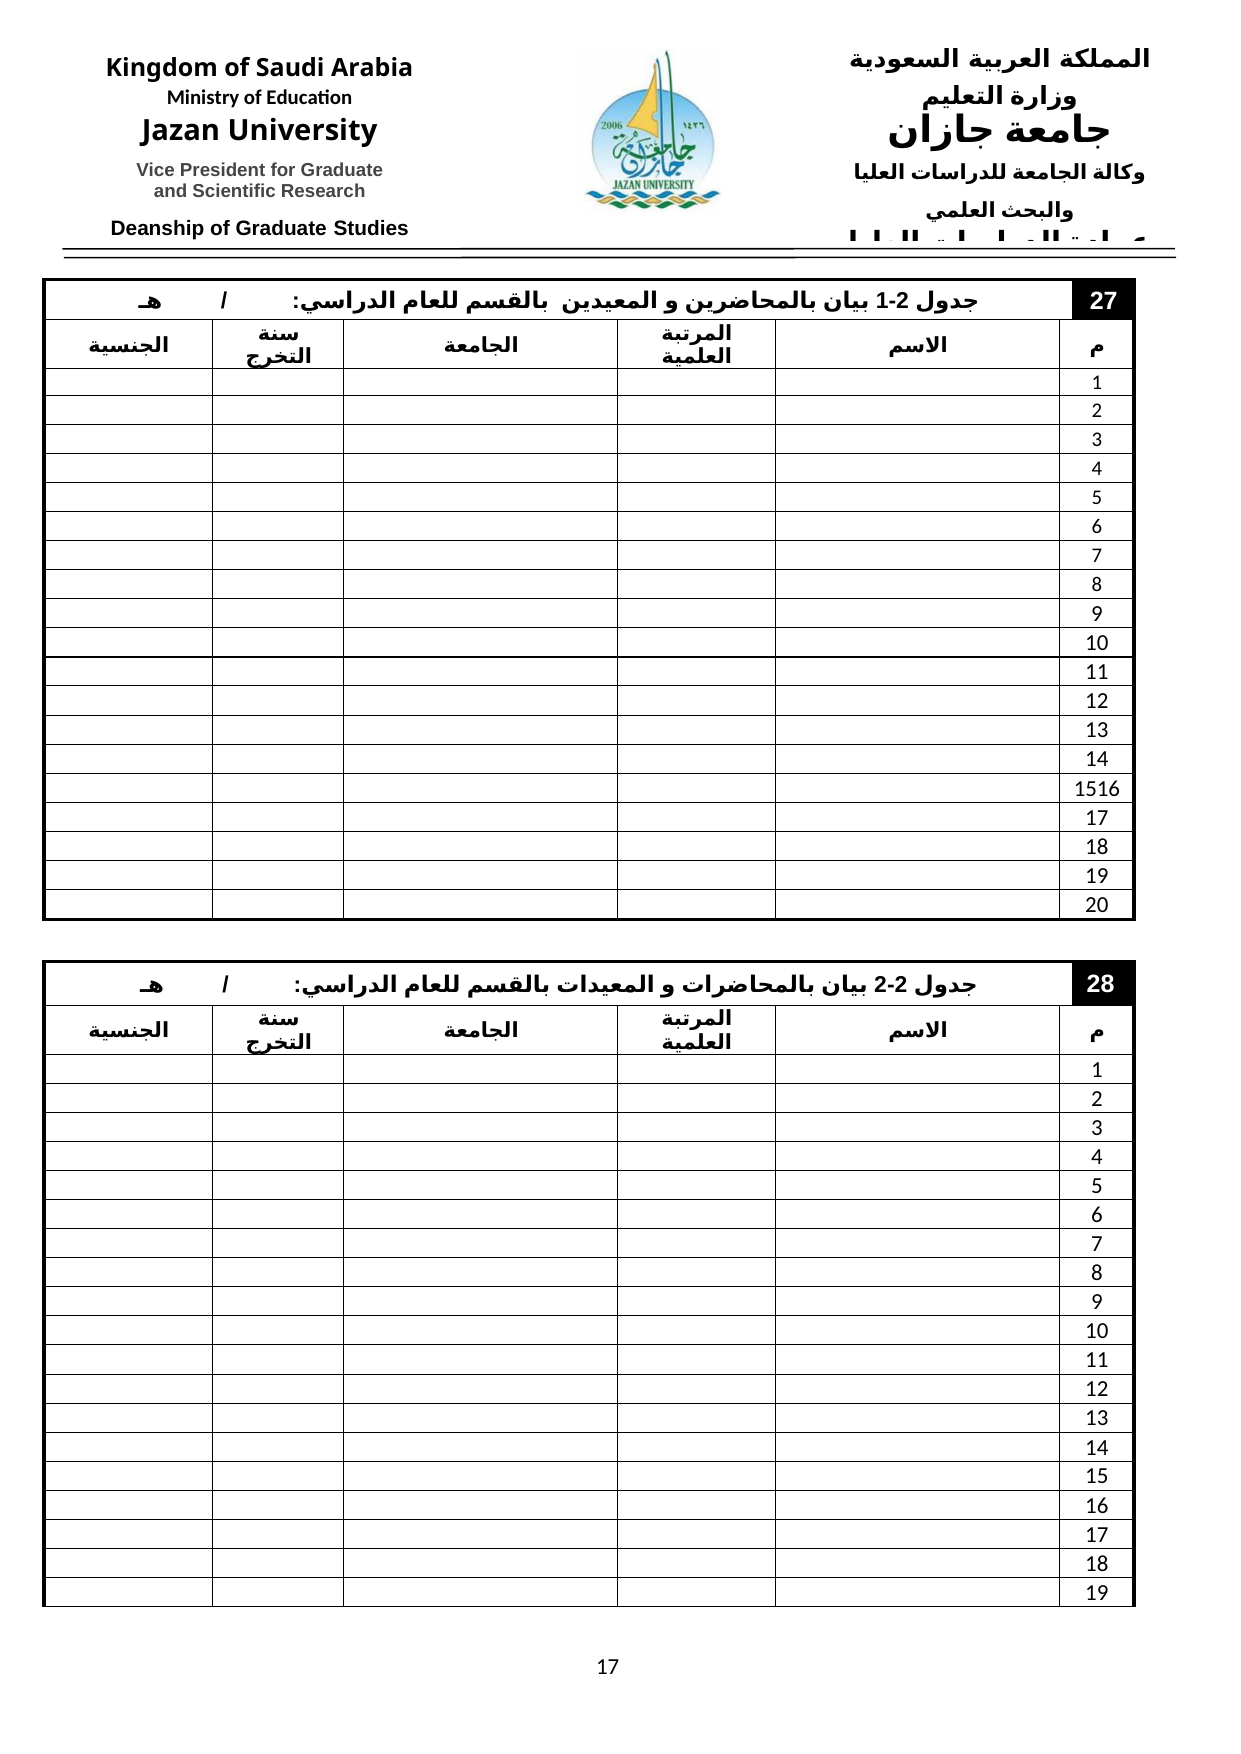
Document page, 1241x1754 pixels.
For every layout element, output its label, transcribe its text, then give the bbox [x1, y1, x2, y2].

table_cell [618, 1491, 775, 1519]
table_cell [46, 861, 212, 889]
table_cell [213, 1404, 343, 1432]
table_cell [344, 541, 617, 569]
table_cell [618, 1200, 775, 1228]
table_cell م [1060, 320, 1132, 368]
table_cell [618, 1055, 775, 1083]
table_cell [213, 396, 343, 424]
table_cell [618, 1462, 775, 1490]
table_cell 12 [1060, 1375, 1132, 1402]
table_cell [213, 1520, 343, 1548]
table_cell [213, 1433, 343, 1461]
table_cell 5 [1060, 1171, 1132, 1199]
table_cell [46, 774, 212, 802]
table_header 27 [1075, 281, 1132, 319]
table_cell [618, 1345, 775, 1373]
table_cell 1 [1060, 369, 1132, 395]
table_cell [776, 1578, 1059, 1606]
table_cell [46, 425, 212, 453]
table_cell [46, 1549, 212, 1577]
table_cell [618, 454, 775, 482]
table_cell [618, 861, 775, 889]
table_cell [344, 658, 617, 685]
table_cell [46, 570, 212, 598]
table_cell [344, 1491, 617, 1519]
table_cell 4 [1060, 1142, 1132, 1170]
table_cell المرتبة العلمية [618, 1006, 775, 1054]
table_cell [344, 512, 617, 540]
table_cell [46, 1084, 212, 1112]
table_cell [618, 1287, 775, 1315]
table_cell [213, 686, 343, 714]
table_cell 2 [1060, 396, 1132, 424]
table_cell [213, 1171, 343, 1199]
table_cell [344, 745, 617, 773]
table_cell الاسم [776, 320, 1059, 368]
table_cell [618, 541, 775, 569]
table_cell [46, 1287, 212, 1315]
table_cell 2 [1060, 1084, 1132, 1112]
table_cell [213, 599, 343, 627]
table_cell [776, 1549, 1059, 1577]
table_cell [213, 1549, 343, 1577]
table_cell [618, 686, 775, 714]
table_cell [46, 658, 212, 685]
table_cell [618, 1520, 775, 1548]
table_cell [46, 1520, 212, 1548]
table_cell [776, 1229, 1059, 1257]
table_cell [776, 1171, 1059, 1199]
table_cell [776, 1142, 1059, 1170]
table_cell [344, 1578, 617, 1606]
table_cell [213, 1316, 343, 1344]
table_cell الجنسية [46, 320, 212, 368]
table_cell [213, 745, 343, 773]
table_cell [213, 1084, 343, 1112]
table_cell 9 [1060, 599, 1132, 627]
table_cell [213, 832, 343, 860]
table_cell [344, 1113, 617, 1141]
table_cell [46, 1142, 212, 1170]
table_cell [213, 1375, 343, 1402]
table_cell 12 [1060, 686, 1132, 714]
table_cell [618, 1404, 775, 1432]
table_cell [776, 1462, 1059, 1490]
table_cell [618, 716, 775, 743]
table_cell [344, 570, 617, 598]
table_cell [618, 570, 775, 598]
table_cell [46, 1578, 212, 1606]
table_cell [776, 1287, 1059, 1315]
table_cell [776, 570, 1059, 598]
table_cell م [1060, 1006, 1132, 1054]
table_cell 11 [1060, 1345, 1132, 1373]
table_cell [618, 1142, 775, 1170]
table_cell [344, 1549, 617, 1577]
table_cell [213, 1345, 343, 1373]
table_cell [618, 1433, 775, 1461]
table_cell [618, 658, 775, 685]
table_cell 13 [1060, 1404, 1132, 1432]
table_cell [213, 774, 343, 802]
table_cell [618, 369, 775, 395]
table_cell [618, 425, 775, 453]
table_cell 7 [1060, 541, 1132, 569]
table_cell [213, 1113, 343, 1141]
table_cell [46, 1491, 212, 1519]
table_cell [213, 1055, 343, 1083]
table_cell [776, 774, 1059, 802]
table_cell [776, 628, 1059, 656]
table_cell [344, 1171, 617, 1199]
table_cell [213, 483, 343, 511]
table_cell [344, 396, 617, 424]
table_cell [776, 832, 1059, 860]
table_cell [344, 803, 617, 831]
table_cell [213, 716, 343, 743]
table_cell 7 [1060, 1229, 1132, 1257]
table_cell [618, 599, 775, 627]
table_cell [46, 1404, 212, 1432]
table_cell [344, 861, 617, 889]
table_cell [776, 716, 1059, 743]
table_cell [213, 512, 343, 540]
table_cell [213, 1200, 343, 1228]
table_cell [46, 716, 212, 743]
table_cell 10 [1060, 1316, 1132, 1344]
table_cell 18 [1060, 832, 1132, 860]
table_cell [776, 745, 1059, 773]
table_cell [344, 1084, 617, 1112]
table_cell [344, 1404, 617, 1432]
table_cell [46, 1375, 212, 1402]
table_cell [344, 686, 617, 714]
table_cell [776, 483, 1059, 511]
table_cell 1 [1060, 1055, 1132, 1083]
table_cell [776, 658, 1059, 685]
table_cell [344, 599, 617, 627]
table_cell [213, 1142, 343, 1170]
table_cell [344, 1055, 617, 1083]
table_cell 3 [1060, 1113, 1132, 1141]
table_cell [618, 1171, 775, 1199]
table_cell [46, 1462, 212, 1490]
table_cell [618, 832, 775, 860]
table_cell 3 [1060, 425, 1132, 453]
table_cell [213, 628, 343, 656]
table_cell [344, 716, 617, 743]
table_cell [46, 396, 212, 424]
table_cell الاسم [776, 1006, 1059, 1054]
table_cell [776, 890, 1059, 918]
table_cell [776, 1316, 1059, 1344]
table_cell [344, 483, 617, 511]
table_header جدول 2-1 بيان بالمحاضرين و المعيدين بالقسم للعام الدراسي: / هـ [46, 281, 1072, 319]
picture [586, 50, 718, 210]
table_cell 18 [1060, 1549, 1132, 1577]
table_cell 11 [1060, 658, 1132, 685]
table_cell 10 [1060, 628, 1132, 656]
table_cell [213, 541, 343, 569]
table_cell [776, 369, 1059, 395]
table_cell [776, 1375, 1059, 1402]
table_cell المرتبة العلمية [618, 320, 775, 368]
table_cell [344, 1520, 617, 1548]
table_cell [776, 425, 1059, 453]
table_cell [776, 1345, 1059, 1373]
table_cell [344, 1142, 617, 1170]
table_cell الجنسية [46, 1006, 212, 1054]
table_cell [46, 745, 212, 773]
table_cell [618, 1258, 775, 1286]
table_cell 9 [1060, 1287, 1132, 1315]
table_cell [344, 1287, 617, 1315]
table_cell سنة التخرج [213, 320, 343, 368]
table_cell 4 [1060, 454, 1132, 482]
table_cell [213, 369, 343, 395]
table_cell [46, 454, 212, 482]
table_cell [213, 658, 343, 685]
table_cell [618, 1113, 775, 1141]
table_cell [213, 1578, 343, 1606]
table_cell [46, 1258, 212, 1286]
table_cell 1516 [1060, 774, 1132, 802]
table_cell [344, 1229, 617, 1257]
table_cell [344, 890, 617, 918]
table_cell [46, 803, 212, 831]
table_cell 13 [1060, 716, 1132, 743]
table_cell [344, 1200, 617, 1228]
table_cell [776, 1491, 1059, 1519]
table_cell [213, 1491, 343, 1519]
table_cell [46, 1433, 212, 1461]
table_cell [776, 599, 1059, 627]
table_cell [46, 369, 212, 395]
table_cell [213, 1229, 343, 1257]
table_cell [776, 1084, 1059, 1112]
table_cell [213, 890, 343, 918]
table_cell [344, 369, 617, 395]
table_cell [344, 832, 617, 860]
table_cell [618, 512, 775, 540]
table_cell [213, 1258, 343, 1286]
table_cell سنة التخرج [213, 1006, 343, 1054]
table_cell [776, 1404, 1059, 1432]
table_cell [344, 1375, 617, 1402]
table_header 28 [1075, 963, 1132, 1005]
table_cell [618, 1375, 775, 1402]
table_cell 5 [1060, 483, 1132, 511]
table_cell [46, 1229, 212, 1257]
table_cell [344, 628, 617, 656]
table_cell [344, 1258, 617, 1286]
table_cell 8 [1060, 1258, 1132, 1286]
table_cell [213, 1287, 343, 1315]
table_cell [46, 483, 212, 511]
table_cell [618, 1084, 775, 1112]
table_cell [618, 396, 775, 424]
table_cell [776, 541, 1059, 569]
table_cell 15 [1060, 1462, 1132, 1490]
table_cell [46, 832, 212, 860]
table_cell [776, 1200, 1059, 1228]
table_cell [213, 803, 343, 831]
table_cell 17 [1060, 1520, 1132, 1548]
table_cell 17 [1060, 803, 1132, 831]
table_cell [344, 1433, 617, 1461]
table_cell [618, 1229, 775, 1257]
table_cell [344, 1462, 617, 1490]
table_cell [46, 1171, 212, 1199]
table_cell 19 [1060, 861, 1132, 889]
table_cell [618, 774, 775, 802]
table_cell [46, 890, 212, 918]
table_cell [46, 541, 212, 569]
table_cell [776, 861, 1059, 889]
table_cell [46, 599, 212, 627]
table_cell [618, 483, 775, 511]
table_cell [776, 686, 1059, 714]
table_cell [618, 1549, 775, 1577]
table_cell [776, 396, 1059, 424]
table_cell [618, 1316, 775, 1344]
table_cell [618, 890, 775, 918]
table_cell [344, 774, 617, 802]
table_cell [776, 454, 1059, 482]
table_cell [213, 570, 343, 598]
table_cell [776, 1055, 1059, 1083]
table_cell [46, 1200, 212, 1228]
table_cell [46, 628, 212, 656]
table_cell الجامعة [344, 320, 617, 368]
table_cell 6 [1060, 512, 1132, 540]
table_cell [776, 1433, 1059, 1461]
table_cell 14 [1060, 1433, 1132, 1461]
table_cell [776, 803, 1059, 831]
table_cell [618, 745, 775, 773]
table_header جدول 2-2 بيان بالمحاضرات و المعيدات بالقسم للعام الدراسي: / هـ [46, 963, 1072, 1005]
table_cell 20 [1060, 890, 1132, 918]
table_cell 19 [1060, 1578, 1132, 1606]
table_cell [46, 1316, 212, 1344]
table_cell [46, 1113, 212, 1141]
table_cell 6 [1060, 1200, 1132, 1228]
table_cell [618, 628, 775, 656]
table_cell [344, 425, 617, 453]
table_cell [344, 454, 617, 482]
table_cell [344, 1316, 617, 1344]
table_cell [213, 425, 343, 453]
table_cell [776, 512, 1059, 540]
table_cell [776, 1258, 1059, 1286]
table_cell [46, 1055, 212, 1083]
table_cell [213, 1462, 343, 1490]
table_cell 14 [1060, 745, 1132, 773]
table_cell [618, 1578, 775, 1606]
table_cell 16 [1060, 1491, 1132, 1519]
table_cell [618, 803, 775, 831]
table_cell [344, 1345, 617, 1373]
table_cell [213, 861, 343, 889]
table_cell [46, 686, 212, 714]
table_cell [213, 454, 343, 482]
table_cell [776, 1520, 1059, 1548]
table_cell [46, 1345, 212, 1373]
table_cell الجامعة [344, 1006, 617, 1054]
table_cell [776, 1113, 1059, 1141]
table_cell 8 [1060, 570, 1132, 598]
table_cell [46, 512, 212, 540]
